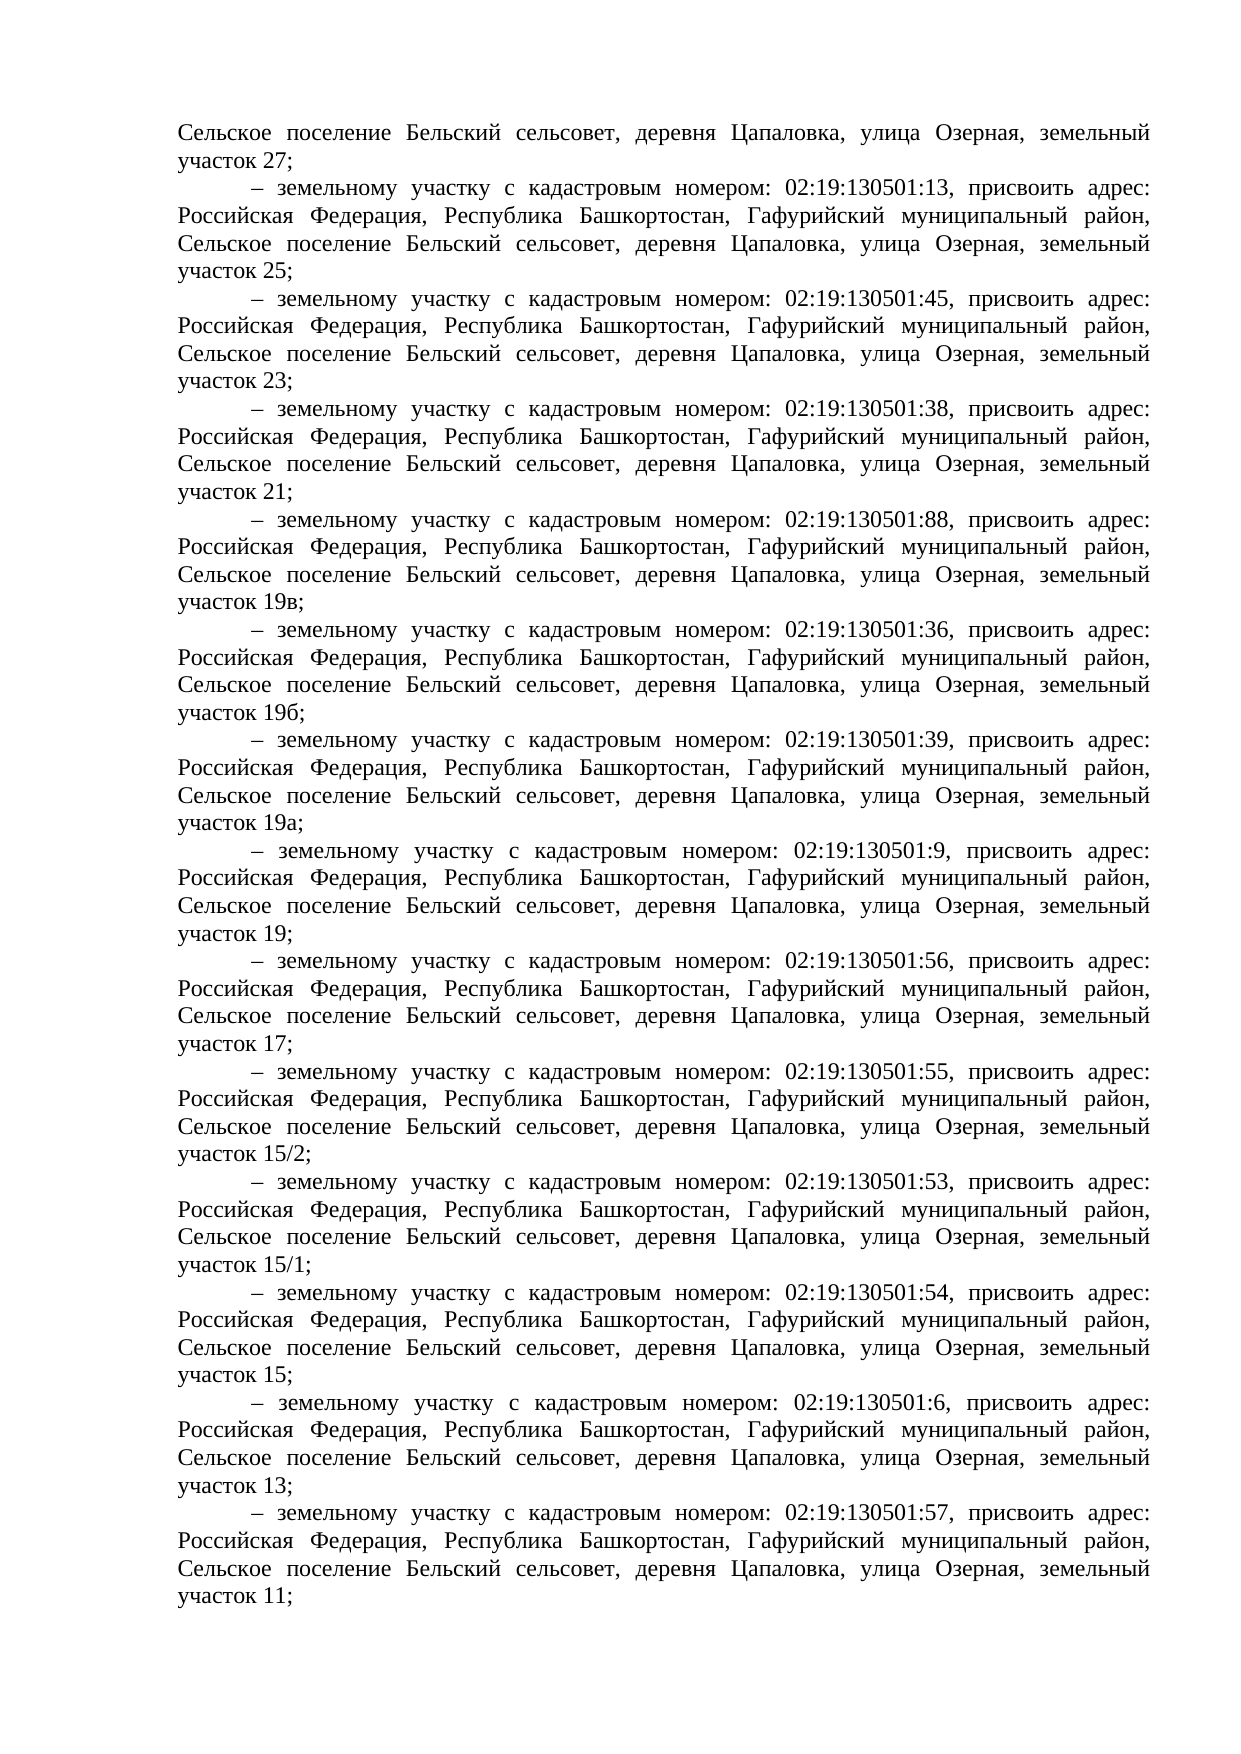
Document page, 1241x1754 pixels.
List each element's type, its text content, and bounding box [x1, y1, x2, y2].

text – земельному участку с кадастровым номером: 02:19:130501:88, присвоить адрес: Российская Федерация, Республика Башкортостан, Гафурийский муниципальный район, Сельское поселение Бельский сельсовет, деревня Цапаловка, улица Озерная, земельный участок 19в; [177, 504, 1152, 615]
text – земельному участку с кадастровым номером: 02:19:130501:9, присвоить адрес: Российская Федерация, Республика Башкортостан, Гафурийский муниципальный район, Сельское поселение Бельский сельсовет, деревня Цапаловка, улица Озерная, земельный участок 19; [177, 836, 1152, 946]
text – земельному участку с кадастровым номером: 02:19:130501:53, присвоить адрес: Российская Федерация, Республика Башкортостан, Гафурийский муниципальный район, Сельское поселение Бельский сельсовет, деревня Цапаловка, улица Озерная, земельный участок 15/1; [177, 1167, 1152, 1277]
text – земельному участку с кадастровым номером: 02:19:130501:56, присвоить адрес: Российская Федерация, Республика Башкортостан, Гафурийский муниципальный район, Сельское поселение Бельский сельсовет, деревня Цапаловка, улица Озерная, земельный участок 17; [177, 946, 1152, 1057]
text – земельному участку с кадастровым номером: 02:19:130501:45, присвоить адрес: Российская Федерация, Республика Башкортостан, Гафурийский муниципальный район, Сельское поселение Бельский сельсовет, деревня Цапаловка, улица Озерная, земельный участок 23; [177, 284, 1152, 394]
text – земельному участку с кадастровым номером: 02:19:130501:39, присвоить адрес: Российская Федерация, Республика Башкортостан, Гафурийский муниципальный район, Сельское поселение Бельский сельсовет, деревня Цапаловка, улица Озерная, земельный участок 19а; [177, 725, 1152, 836]
text – земельному участку с кадастровым номером: 02:19:130501:38, присвоить адрес: Российская Федерация, Республика Башкортостан, Гафурийский муниципальный район, Сельское поселение Бельский сельсовет, деревня Цапаловка, улица Озерная, земельный участок 21; [177, 394, 1152, 504]
text – земельному участку с кадастровым номером: 02:19:130501:36, присвоить адрес: Российская Федерация, Республика Башкортостан, Гафурийский муниципальный район, Сельское поселение Бельский сельсовет, деревня Цапаловка, улица Озерная, земельный участок 19б; [177, 615, 1152, 725]
text – земельному участку с кадастровым номером: 02:19:130501:6, присвоить адрес: Российская Федерация, Республика Башкортостан, Гафурийский муниципальный район, Сельское поселение Бельский сельсовет, деревня Цапаловка, улица Озерная, земельный участок 13; [177, 1388, 1152, 1498]
text – земельному участку с кадастровым номером: 02:19:130501:57, присвоить адрес: Российская Федерация, Республика Башкортостан, Гафурийский муниципальный район, Сельское поселение Бельский сельсовет, деревня Цапаловка, улица Озерная, земельный участок 11; [177, 1498, 1152, 1609]
text – земельному участку с кадастровым номером: 02:19:130501:54, присвоить адрес: Российская Федерация, Республика Башкортостан, Гафурийский муниципальный район, Сельское поселение Бельский сельсовет, деревня Цапаловка, улица Озерная, земельный участок 15; [177, 1277, 1152, 1388]
text – земельному участку с кадастровым номером: 02:19:130501:13, присвоить адрес: Российская Федерация, Республика Башкортостан, Гафурийский муниципальный район, Сельское поселение Бельский сельсовет, деревня Цапаловка, улица Озерная, земельный участок 25; [177, 173, 1152, 284]
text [177, 118, 1152, 173]
text – земельному участку с кадастровым номером: 02:19:130501:55, присвоить адрес: Российская Федерация, Республика Башкортостан, Гафурийский муниципальный район, Сельское поселение Бельский сельсовет, деревня Цапаловка, улица Озерная, земельный участок 15/2; [177, 1057, 1152, 1167]
